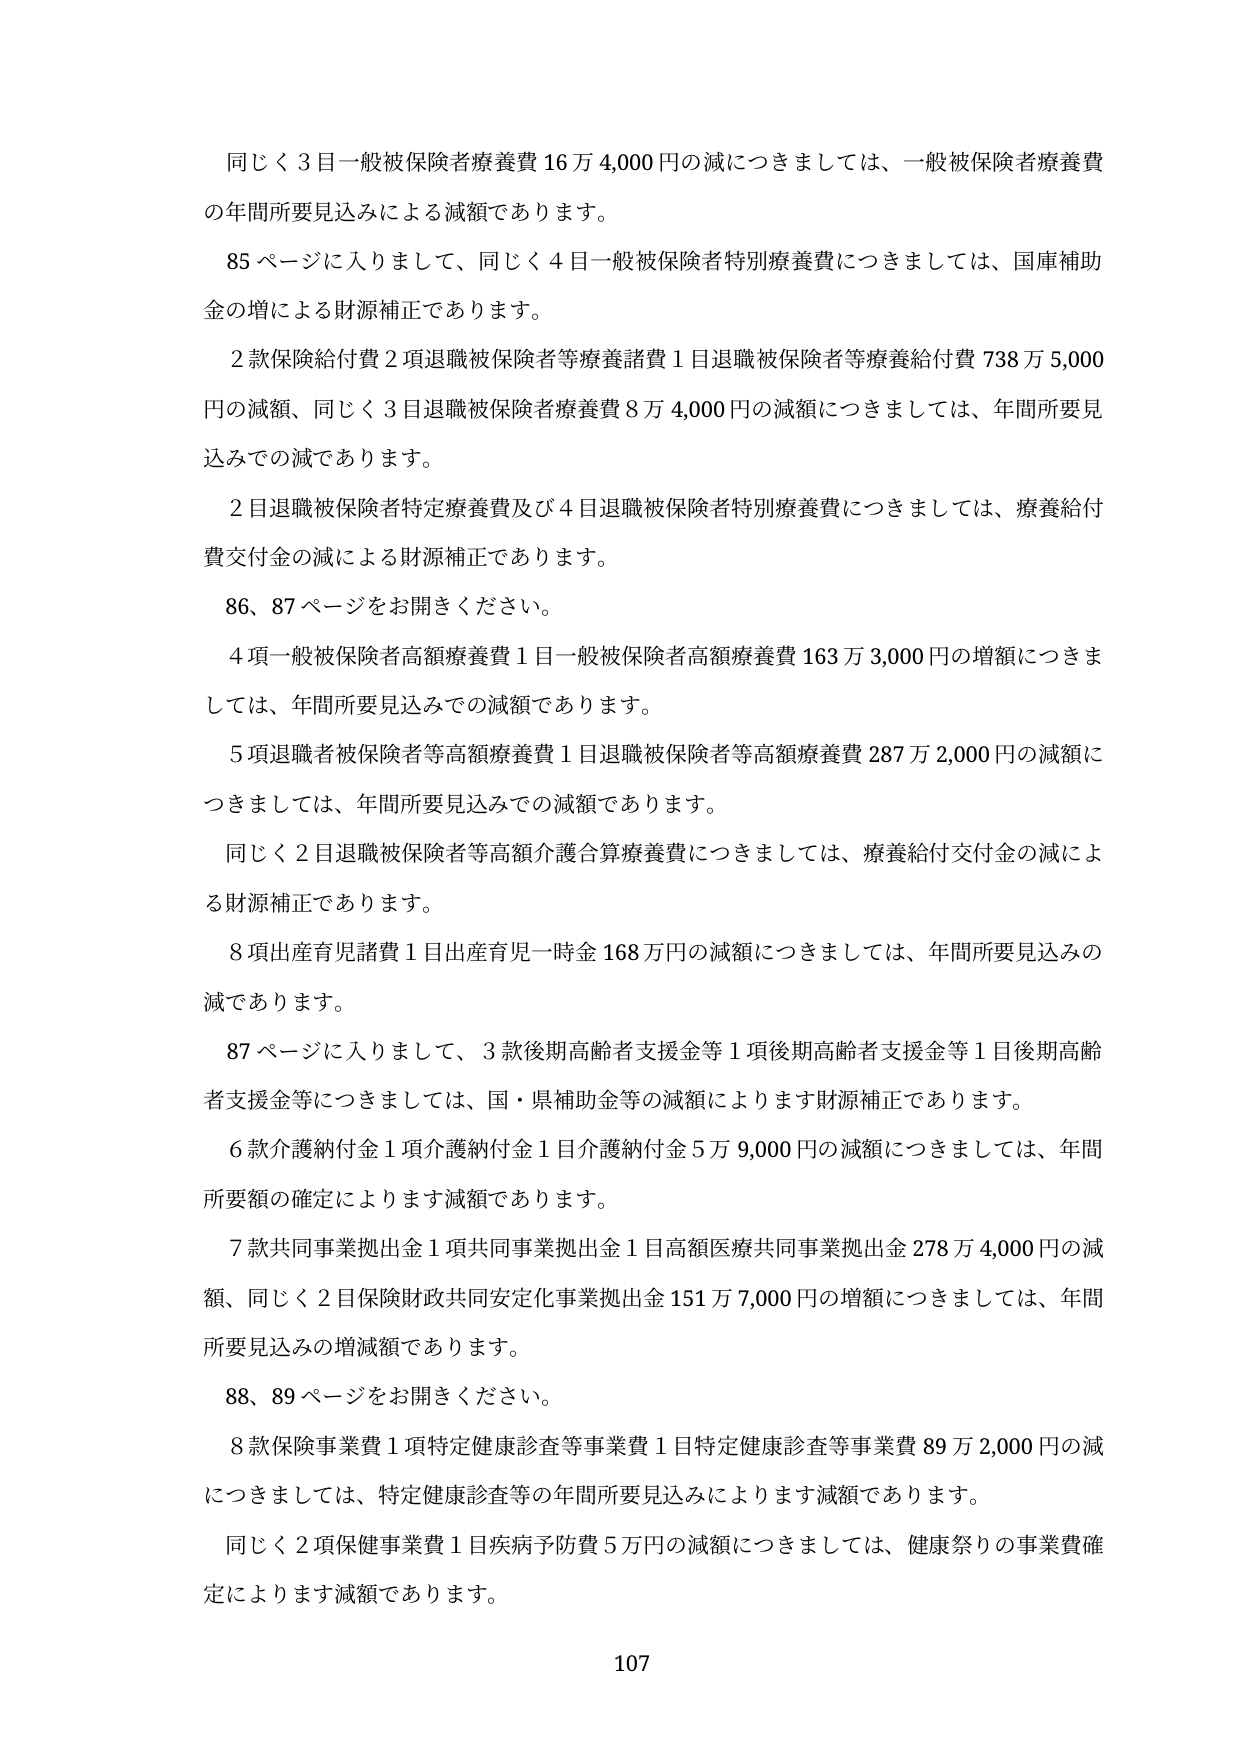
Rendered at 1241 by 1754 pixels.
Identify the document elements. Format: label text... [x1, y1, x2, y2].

text 85ページに入りまして、同じく４目一般被保険者特別療養費につきましては、国庫補助金の増による財源補正であります。 [159, 235, 1104, 334]
text ２款保険給付費２項退職被保険者等療養諸費１目退職被保険者等療養給付費738万5,000円の減額、同じく３目退職被保険者療養費８万4,000円の減額につきましては、年間所要見込みでの減であります。 [159, 334, 1104, 482]
text ４項一般被保険者高額療養費１目一般被保険者高額療養費163万3,000円の増額につきましては、年間所要見込みでの減額であります。 [159, 630, 1104, 729]
text 同じく２目退職被保険者等高額介護合算療養費につきましては、療養給付交付金の減による財源補正であります。 [159, 828, 1104, 926]
text ２目退職被保険者特定療養費及び４目退職被保険者特別療養費につきましては、療養給付費交付金の減による財源補正であります。 [159, 482, 1104, 581]
text 同じく３目一般被保険者療養費16万4,000円の減につきましては、一般被保険者療養費の年間所要見込みによる減額であります。 [159, 136, 1104, 235]
text 88、89ページをお開きください。 [159, 1371, 1104, 1420]
text 87ページに入りまして、３款後期高齢者支援金等１項後期高齢者支援金等１目後期高齢者支援金等につきましては、国・県補助金等の減額によります財源補正であります。 [159, 1025, 1104, 1124]
text ８項出産育児諸費１目出産育児一時金168万円の減額につきましては、年間所要見込みの減であります。 [159, 926, 1104, 1025]
text ６款介護納付金１項介護納付金１目介護納付金５万9,000円の減額につきましては、年間所要額の確定によります減額であります。 [159, 1124, 1104, 1223]
text 同じく２項保健事業費１目疾病予防費５万円の減額につきましては、健康祭りの事業費確定によります減額であります。 [159, 1519, 1104, 1618]
text ７款共同事業拠出金１項共同事業拠出金１目高額医療共同事業拠出金278万4,000円の減額、同じく２目保険財政共同安定化事業拠出金151万7,000円の増額につきましては、年間所要見込みの増減額であります。 [159, 1223, 1104, 1371]
text ８款保険事業費１項特定健康診査等事業費１目特定健康診査等事業費89万2,000円の減につきましては、特定健康診査等の年間所要見込みによります減額であります。 [159, 1420, 1104, 1519]
text 86、87ページをお開きください。 [159, 581, 1104, 630]
text ５項退職者被保険者等高額療養費１目退職被保険者等高額療養費287万2,000円の減額につきましては、年間所要見込みでの減額であります。 [159, 729, 1104, 828]
